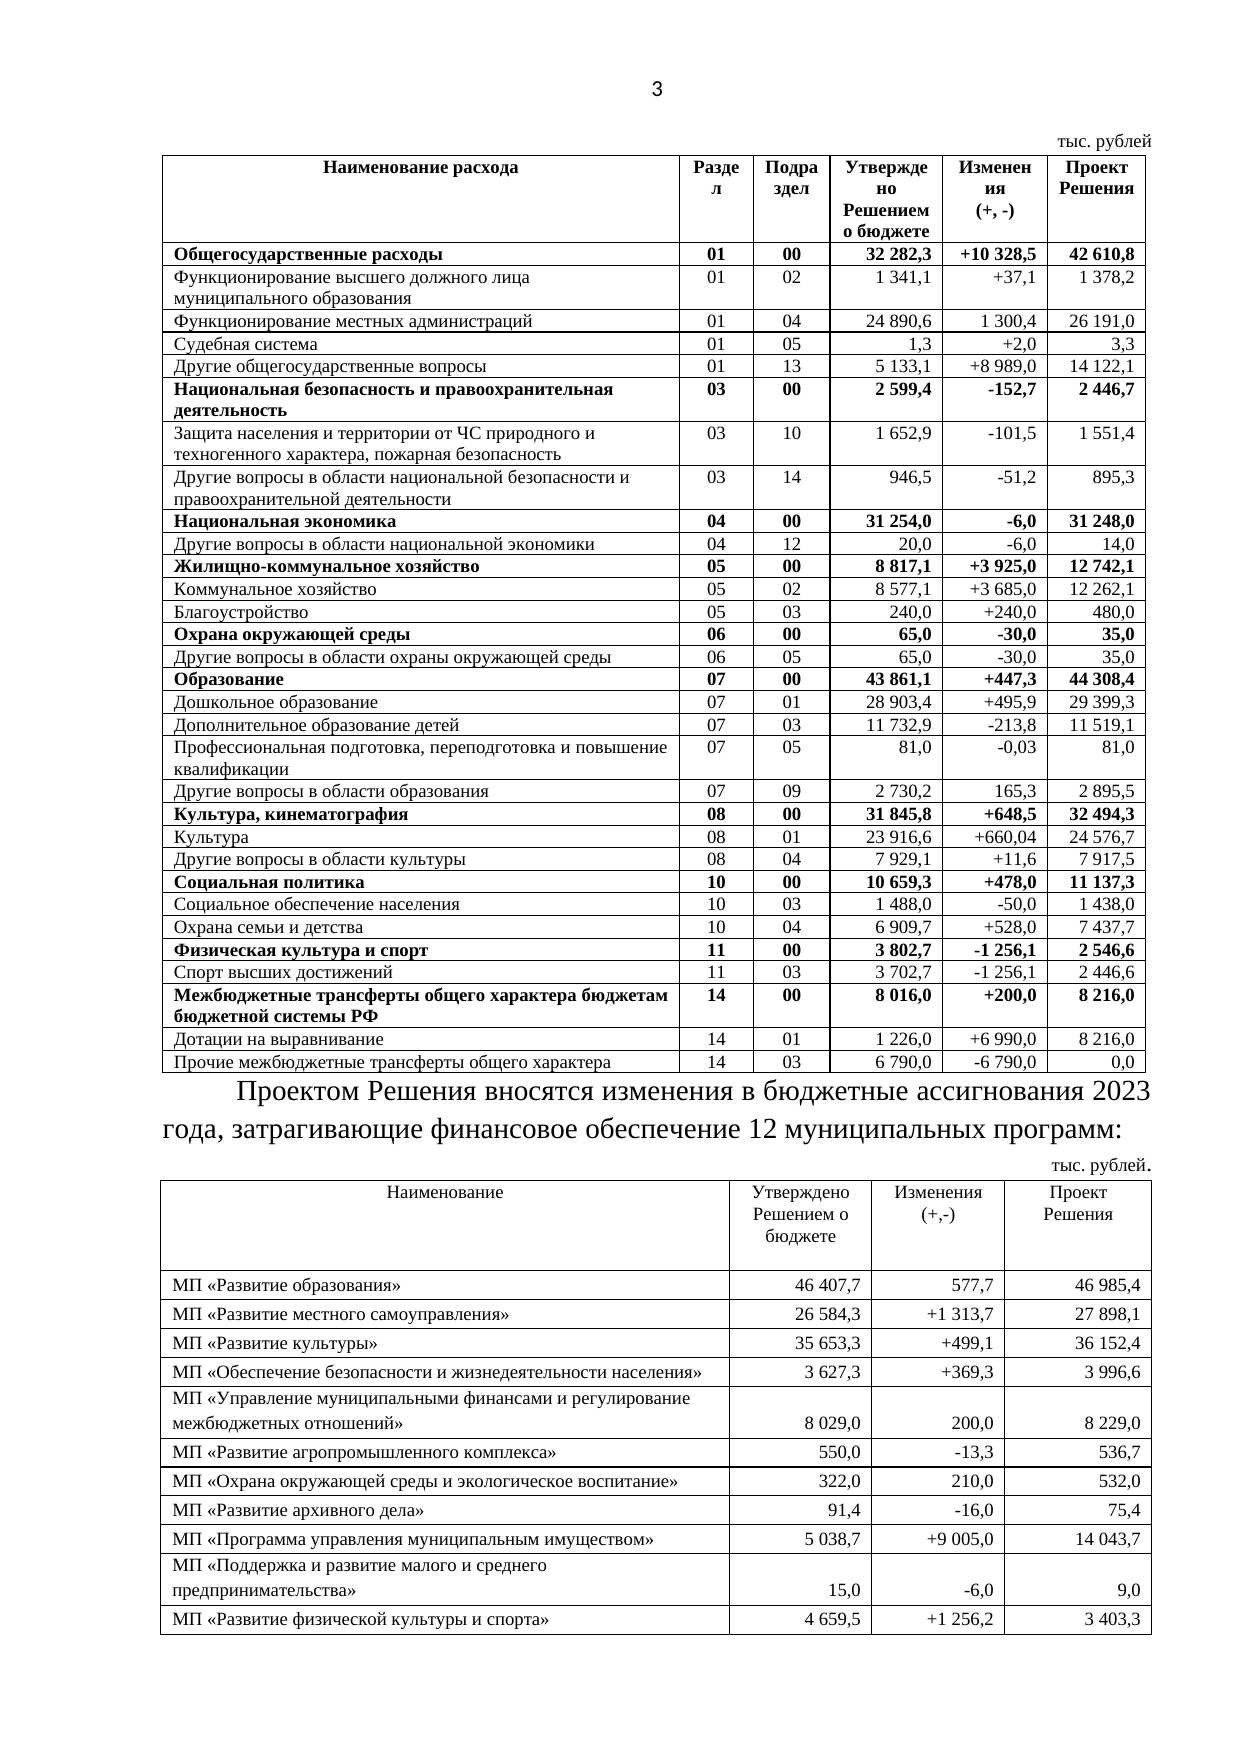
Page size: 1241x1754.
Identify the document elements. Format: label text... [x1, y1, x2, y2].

table_cell 02 [754, 578, 829, 599]
table_cell 2 446,7 [1048, 378, 1145, 421]
table_cell +3 925,0 [943, 555, 1047, 577]
table_cell 06 [680, 623, 753, 645]
table_cell 09 [754, 780, 829, 802]
table_cell 1 551,4 [1048, 422, 1145, 465]
table_cell 00 [754, 510, 829, 532]
table_cell 00 [754, 623, 829, 645]
table_cell 46 985,4 [1005, 1271, 1151, 1299]
table_cell -30,0 [943, 646, 1047, 667]
table_cell 05 [680, 578, 753, 599]
table_cell 32 494,3 [1048, 803, 1145, 824]
table_cell 8 577,1 [831, 578, 942, 599]
table_cell 00 [754, 803, 829, 824]
table_cell 11 732,9 [831, 714, 942, 735]
table_cell 03 [680, 466, 753, 509]
table_cell МП «Охрана окружающей среды и экологическое воспитание» [161, 1468, 729, 1495]
table_cell +528,0 [943, 916, 1047, 937]
table_cell Физическая культура и спорт [163, 939, 679, 960]
table_cell 75,4 [1005, 1496, 1151, 1524]
table_cell +37,1 [943, 266, 1047, 309]
table_cell 26 191,0 [1048, 310, 1145, 331]
table_cell 00 [754, 939, 829, 960]
table_cell 03 [754, 1051, 829, 1072]
table_cell 08 [680, 803, 753, 824]
table_cell 895,3 [1048, 466, 1145, 509]
table_cell 2 895,5 [1048, 780, 1145, 802]
table_cell +499,1 [872, 1329, 1004, 1357]
table_cell 322,0 [730, 1468, 871, 1495]
table_cell -1 256,1 [943, 939, 1047, 960]
table_cell МП «Развитие культуры» [161, 1329, 729, 1357]
table_cell 9,0 [1005, 1554, 1151, 1604]
table_header Утверждено Решением о бюджете [831, 156, 942, 242]
table_cell 8 229,0 [1005, 1387, 1151, 1437]
table_cell Охрана окружающей среды [163, 623, 679, 645]
table_cell 14 [680, 984, 753, 1027]
table_cell +648,5 [943, 803, 1047, 824]
table_cell 15,0 [730, 1554, 871, 1604]
table_cell МП «Развитие агропромышленного комплекса» [161, 1439, 729, 1466]
table_cell -213,8 [943, 714, 1047, 735]
table_cell Дотации на выравнивание [163, 1028, 679, 1049]
table_cell МП «Развитие местного самоуправления» [161, 1300, 729, 1328]
table_cell 31 845,8 [831, 803, 942, 824]
table_cell -1 256,1 [943, 961, 1047, 983]
table_cell 8 016,0 [831, 984, 942, 1027]
table_cell Спорт высших достижений [163, 961, 679, 983]
table_cell 14 122,1 [1048, 355, 1145, 377]
table_cell 14 [680, 1051, 753, 1072]
table_cell 00 [754, 378, 829, 421]
table_cell 44 308,4 [1048, 668, 1145, 690]
table_cell 27 898,1 [1005, 1300, 1151, 1328]
table_cell Социальная политика [163, 871, 679, 892]
table_cell 1 226,0 [831, 1028, 942, 1049]
table_cell -50,0 [943, 893, 1047, 915]
table_cell 04 [754, 848, 829, 870]
table_cell 1,3 [831, 333, 942, 354]
table_cell 24 576,7 [1048, 826, 1145, 847]
table_cell 2 546,6 [1048, 939, 1145, 960]
table_cell -6,0 [943, 510, 1047, 532]
table_cell 03 [754, 961, 829, 983]
table_cell 536,7 [1005, 1439, 1151, 1466]
table_cell 4 659,5 [730, 1606, 871, 1633]
table_cell 05 [680, 555, 753, 577]
table_cell 81,0 [831, 736, 942, 779]
table_cell Межбюджетные трансферты общего характера бюджетам бюджетной системы РФ [163, 984, 679, 1027]
text тыс. рублей [162, 130, 1152, 151]
table_cell 13 [754, 355, 829, 377]
table_cell 1 300,4 [943, 310, 1047, 331]
text Проектом Решения вносятся изменения в бюджетные ассигнования 2023 года, затрагивающие финансовое обеспечение 12 муниципальных программ: [162, 1073, 1152, 1145]
table_cell МП «Поддержка и развитие малого и среднего предпринимательства» [161, 1554, 729, 1604]
table_cell -30,0 [943, 623, 1047, 645]
table_cell 35,0 [1048, 646, 1145, 667]
table_cell 35,0 [1048, 623, 1145, 645]
table_cell 42 610,8 [1048, 243, 1145, 264]
table_cell Дополнительное образование детей [163, 714, 679, 735]
table_cell 01 [680, 266, 753, 309]
table_cell +1 313,7 [872, 1300, 1004, 1328]
table_cell 11 519,1 [1048, 714, 1145, 735]
table_cell +660,04 [943, 826, 1047, 847]
table_cell 08 [680, 848, 753, 870]
table_cell Функционирование высшего должного лица муниципального образования [163, 266, 679, 309]
table_cell 7 917,5 [1048, 848, 1145, 870]
table_cell 07 [680, 691, 753, 712]
table_cell 00 [754, 984, 829, 1027]
table_cell Общегосударственные расходы [163, 243, 679, 264]
table_cell Профессиональная подготовка, переподготовка и повышение квалификации [163, 736, 679, 779]
table_cell 32 282,3 [831, 243, 942, 264]
table_cell Другие вопросы в области культуры [163, 848, 679, 870]
table_cell МП «Развитие архивного дела» [161, 1496, 729, 1524]
table_cell -51,2 [943, 466, 1047, 509]
table_cell 03 [680, 422, 753, 465]
table_cell 26 584,3 [730, 1300, 871, 1328]
table_cell 06 [680, 646, 753, 667]
table_cell -101,5 [943, 422, 1047, 465]
table_cell 2 446,6 [1048, 961, 1145, 983]
table_cell Национальная безопасность и правоохранительная деятельность [163, 378, 679, 421]
table_cell 81,0 [1048, 736, 1145, 779]
table_cell Судебная система [163, 333, 679, 354]
table_cell Образование [163, 668, 679, 690]
table_cell 12 742,1 [1048, 555, 1145, 577]
table_cell МП «Развитие образования» [161, 1271, 729, 1299]
table_cell 07 [680, 780, 753, 802]
table_cell -0,03 [943, 736, 1047, 779]
table_cell 10 659,3 [831, 871, 942, 892]
table_cell 04 [680, 533, 753, 554]
table_cell 3 627,3 [730, 1358, 871, 1386]
table_cell 04 [754, 310, 829, 331]
table_cell 3 802,7 [831, 939, 942, 960]
table_cell 8 216,0 [1048, 1028, 1145, 1049]
table_cell 8 817,1 [831, 555, 942, 577]
table_cell Другие вопросы в области образования [163, 780, 679, 802]
table_cell +9 005,0 [872, 1525, 1004, 1553]
table_cell 05 [680, 601, 753, 622]
text тыс. рублей. [162, 1150, 1152, 1177]
table_header Изменения (+,-) [872, 1181, 1004, 1270]
table_cell 08 [680, 826, 753, 847]
table_cell 24 890,6 [831, 310, 942, 331]
table_cell Другие вопросы в области национальной безопасности и правоохранительной деятельности [163, 466, 679, 509]
table_cell Дошкольное образование [163, 691, 679, 712]
table_cell 65,0 [831, 646, 942, 667]
table_cell 10 [680, 871, 753, 892]
table_cell +3 685,0 [943, 578, 1047, 599]
table_cell 3 996,6 [1005, 1358, 1151, 1386]
table_cell +6 990,0 [943, 1028, 1047, 1049]
table_cell 29 399,3 [1048, 691, 1145, 712]
table_cell 10 [680, 916, 753, 937]
table_cell -13,3 [872, 1439, 1004, 1466]
table_cell 210,0 [872, 1468, 1004, 1495]
table_cell Функционирование местных администраций [163, 310, 679, 331]
table_cell Социальное обеспечение населения [163, 893, 679, 915]
table_cell 2 730,2 [831, 780, 942, 802]
table_cell +200,0 [943, 984, 1047, 1027]
table_cell 550,0 [730, 1439, 871, 1466]
table_cell 0,0 [1048, 1051, 1145, 1072]
table_cell +369,3 [872, 1358, 1004, 1386]
table_cell 01 [680, 243, 753, 264]
table_cell 31 254,0 [831, 510, 942, 532]
table_cell Культура [163, 826, 679, 847]
table_cell 1 378,2 [1048, 266, 1145, 309]
table_cell +1 256,2 [872, 1606, 1004, 1633]
table_header Проект Решения [1005, 1181, 1151, 1270]
table_cell МП «Обеспечение безопасности и жизнедеятельности населения» [161, 1358, 729, 1386]
table_cell 7 437,7 [1048, 916, 1145, 937]
table_cell 03 [680, 378, 753, 421]
table_cell 1 438,0 [1048, 893, 1145, 915]
table_cell 5 038,7 [730, 1525, 871, 1553]
table_cell 200,0 [872, 1387, 1004, 1437]
table_cell Другие общегосударственные вопросы [163, 355, 679, 377]
table_cell 01 [680, 310, 753, 331]
table_cell 3 702,7 [831, 961, 942, 983]
table_cell Жилищно-коммунальное хозяйство [163, 555, 679, 577]
table_cell Коммунальное хозяйство [163, 578, 679, 599]
table_cell 1 488,0 [831, 893, 942, 915]
table_cell 946,5 [831, 466, 942, 509]
table_header Изменения (+, -) [943, 156, 1047, 242]
table_cell 8 216,0 [1048, 984, 1145, 1027]
table_cell 28 903,4 [831, 691, 942, 712]
table_cell Благоустройство [163, 601, 679, 622]
table_header Наименование [161, 1181, 729, 1270]
table_cell 3,3 [1048, 333, 1145, 354]
table_cell 36 152,4 [1005, 1329, 1151, 1357]
table_cell 11 [680, 939, 753, 960]
table_cell МП «Программа управления муниципальным имуществом» [161, 1525, 729, 1553]
table_cell 00 [754, 555, 829, 577]
table_cell +8 989,0 [943, 355, 1047, 377]
table_cell 01 [680, 355, 753, 377]
table_cell 43 861,1 [831, 668, 942, 690]
table_cell 14,0 [1048, 533, 1145, 554]
table_cell 35 653,3 [730, 1329, 871, 1357]
table_cell 65,0 [831, 623, 942, 645]
table_cell 01 [754, 691, 829, 712]
table_cell 14 043,7 [1005, 1525, 1151, 1553]
table_cell 11 137,3 [1048, 871, 1145, 892]
table_cell -6 790,0 [943, 1051, 1047, 1072]
table_cell 12 [754, 533, 829, 554]
table_cell Защита населения и территории от ЧС природного и техногенного характера, пожарная безопасность [163, 422, 679, 465]
table_cell +447,3 [943, 668, 1047, 690]
table_cell +495,9 [943, 691, 1047, 712]
table_header Утверждено Решением о бюджете [730, 1181, 871, 1270]
table_cell 07 [680, 668, 753, 690]
table_cell Культура, кинематография [163, 803, 679, 824]
table_cell 3 403,3 [1005, 1606, 1151, 1633]
table_cell 00 [754, 871, 829, 892]
table_cell +10 328,5 [943, 243, 1047, 264]
table_cell +11,6 [943, 848, 1047, 870]
table_cell 03 [754, 714, 829, 735]
table_cell -16,0 [872, 1496, 1004, 1524]
table_cell 00 [754, 668, 829, 690]
table_cell 03 [754, 893, 829, 915]
table_cell 2 599,4 [831, 378, 942, 421]
table_cell Охрана семьи и детства [163, 916, 679, 937]
table_cell 05 [754, 646, 829, 667]
table_cell 5 133,1 [831, 355, 942, 377]
table_cell Прочие межбюджетные трансферты общего характера [163, 1051, 679, 1072]
table_cell 577,7 [872, 1271, 1004, 1299]
table_cell +478,0 [943, 871, 1047, 892]
table_cell Другие вопросы в области национальной экономики [163, 533, 679, 554]
table_cell 00 [754, 243, 829, 264]
table_cell МП «Развитие физической культуры и спорта» [161, 1606, 729, 1633]
table_cell 01 [754, 1028, 829, 1049]
table_cell 91,4 [730, 1496, 871, 1524]
table_cell Другие вопросы в области охраны окружающей среды [163, 646, 679, 667]
table_cell 14 [680, 1028, 753, 1049]
table_cell +2,0 [943, 333, 1047, 354]
table_cell 11 [680, 961, 753, 983]
table_cell 05 [754, 333, 829, 354]
table_cell МП «Управление муниципальными финансами и регулирование межбюджетных отношений» [161, 1387, 729, 1437]
table_cell Национальная экономика [163, 510, 679, 532]
table_cell 04 [754, 916, 829, 937]
table_cell 03 [754, 601, 829, 622]
table_cell 02 [754, 266, 829, 309]
table_cell 46 407,7 [730, 1271, 871, 1299]
table_header Подраздел [754, 156, 829, 242]
table_cell 12 262,1 [1048, 578, 1145, 599]
table_cell 01 [680, 333, 753, 354]
table_cell 1 652,9 [831, 422, 942, 465]
table_cell +240,0 [943, 601, 1047, 622]
table_cell 10 [754, 422, 829, 465]
table_cell -6,0 [943, 533, 1047, 554]
table_cell 04 [680, 510, 753, 532]
table_cell 07 [680, 714, 753, 735]
table_cell 14 [754, 466, 829, 509]
table_cell 6 790,0 [831, 1051, 942, 1072]
table_cell 07 [680, 736, 753, 779]
table_cell 31 248,0 [1048, 510, 1145, 532]
table_header Проект Решения [1048, 156, 1145, 242]
table_cell 240,0 [831, 601, 942, 622]
table_cell 6 909,7 [831, 916, 942, 937]
table_cell 7 929,1 [831, 848, 942, 870]
table_cell 480,0 [1048, 601, 1145, 622]
table_cell 532,0 [1005, 1468, 1151, 1495]
table_header Раздел [680, 156, 753, 242]
table_header Наименование расхода [163, 156, 679, 242]
table_cell 01 [754, 826, 829, 847]
table_cell 1 341,1 [831, 266, 942, 309]
table_cell 8 029,0 [730, 1387, 871, 1437]
table_cell 23 916,6 [831, 826, 942, 847]
table_cell 05 [754, 736, 829, 779]
table_cell -152,7 [943, 378, 1047, 421]
table_cell 10 [680, 893, 753, 915]
table_cell 165,3 [943, 780, 1047, 802]
table_cell -6,0 [872, 1554, 1004, 1604]
table_cell 20,0 [831, 533, 942, 554]
